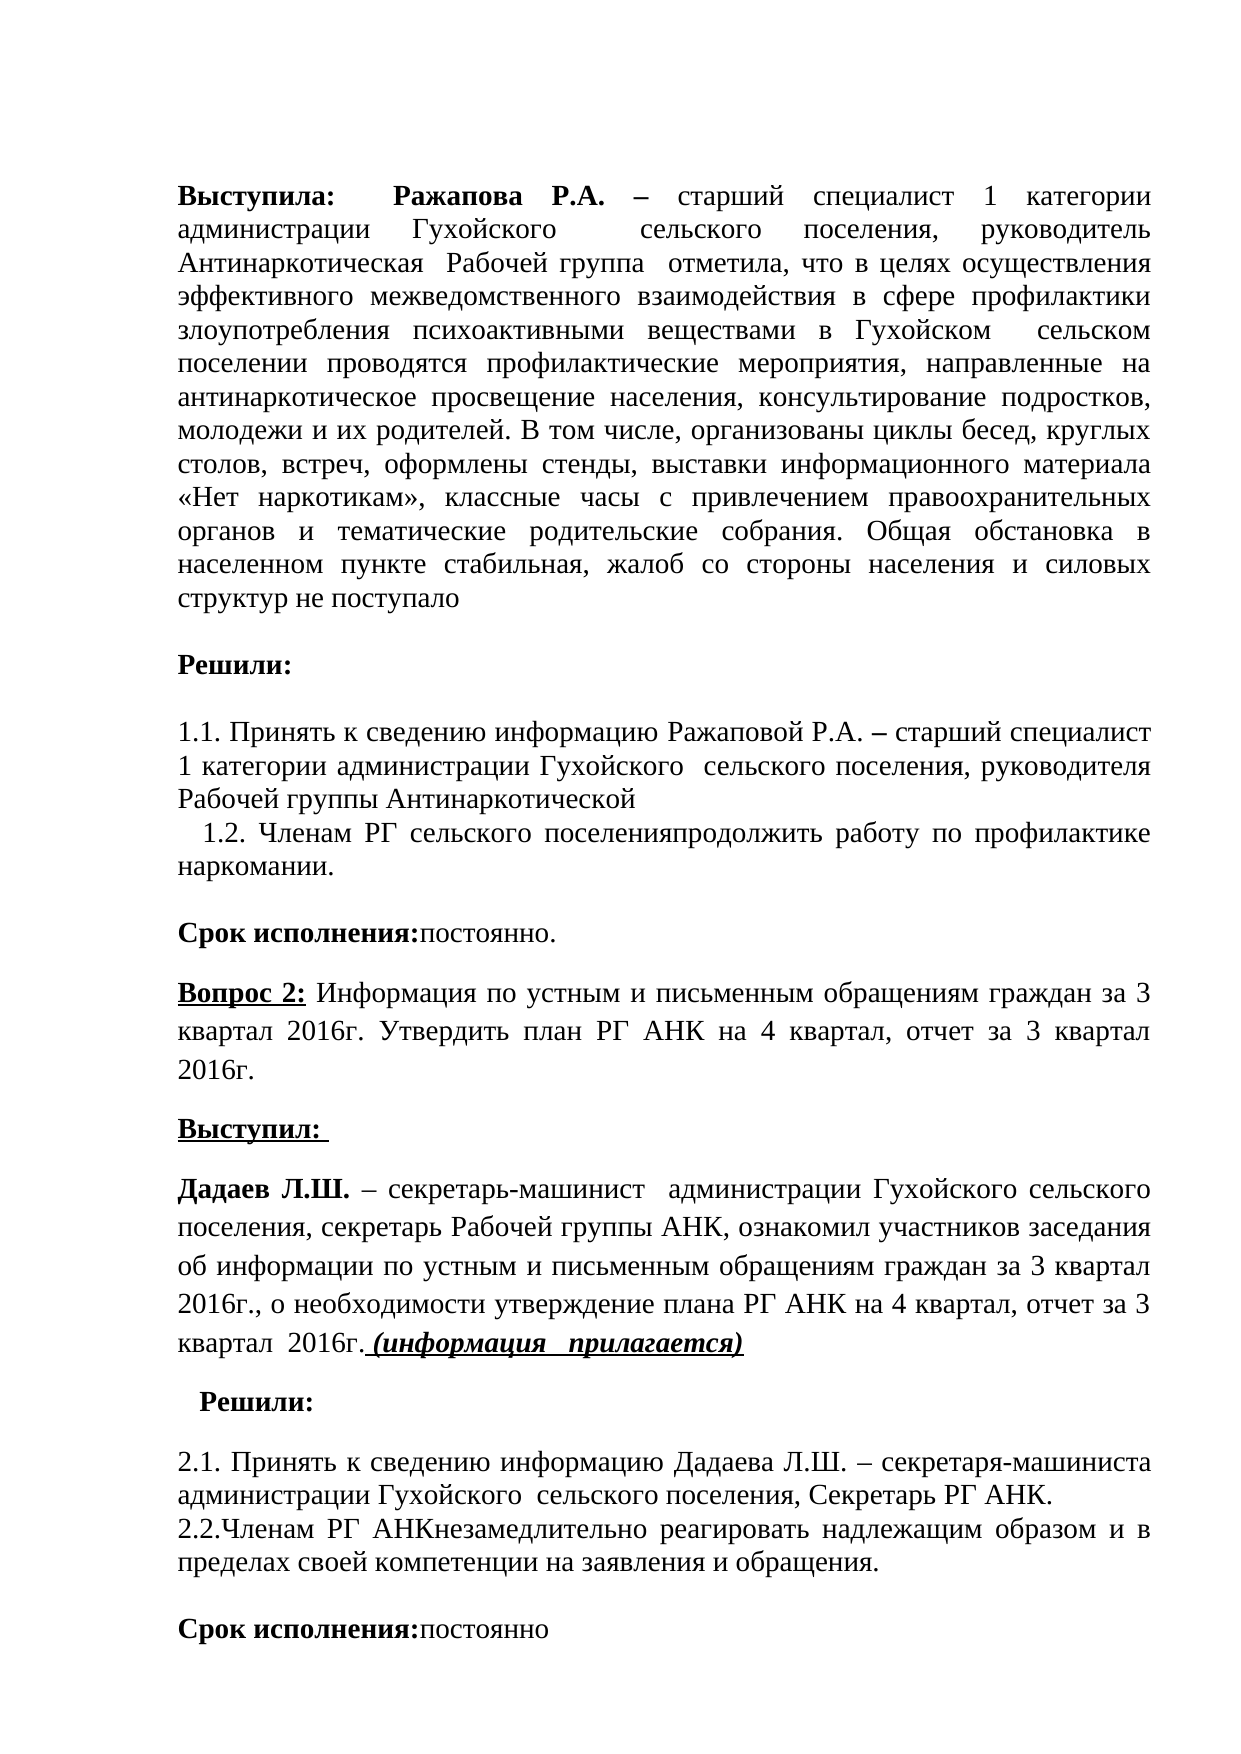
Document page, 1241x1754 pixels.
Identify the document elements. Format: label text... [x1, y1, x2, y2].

text 2.2.Членам РГ АНКнезамедлительно реагировать надлежащим образом и в пределах своей компетенции на заявления и обращения. [177, 1511, 1152, 1578]
text 1.2. Членам РГ сельского поселенияпродолжить работу по профилактике наркомании. [177, 815, 1152, 882]
text Решили: [177, 1384, 1152, 1418]
text Срок исполнения:постоянно. [177, 916, 1152, 949]
text Вопрос 2: Информация по устным и письменным обращениям граждан за 3 квартал 2016г. Утвердить план РГ АНК на 4 квартал, отчет за 3 квартал 2016г. [177, 975, 1152, 1086]
text Дадаев Л.Ш. – секретарь-машинист администрации Гухойского сельского поселения, секретарь Рабочей группы АНК, ознакомил участников заседания об информации по устным и письменным обращениям граждан за 3 квартал 2016г., о необходимости утверждение плана РГ АНК на 4 квартал, отчет за 3 квартал 2016г. (информация прилагается) [177, 1171, 1152, 1358]
text Срок исполнения:постоянно [177, 1611, 1152, 1645]
text Выступила: Ражапова Р.А. – старший специалист 1 категории администрации Гухойского сельского поселения, руководитель Антинаркотическая Рабочей группа отметила, что в целях осуществления эффективного межведомственного взаимодействия в сфере профилактики злоупотребления психоактивными веществами в Гухойском сельском поселении проводятся профилактические мероприятия, направленные на антинаркотическое просвещение населения, консультирование подростков, молодежи и их родителей. В том числе, организованы циклы бесед, круглых столов, встреч, оформлены стенды, выставки информационного материала «Нет наркотикам», классные часы с привлечением правоохранительных органов и тематические родительские собрания. Общая обстановка в населенном пункте стабильная, жалоб со стороны населения и силовых структур не поступало [177, 178, 1152, 614]
text 2.1. Принять к сведению информацию Дадаева Л.Ш. – секретаря-машиниста администрации Гухойского сельского поселения, Секретарь РГ АНК. [177, 1444, 1152, 1511]
text Выступил: [177, 1111, 1152, 1145]
text Решили: [177, 647, 1152, 681]
text 1.1. Принять к сведению информацию Ражаповой Р.А. – старший специалист 1 категории администрации Гухойского сельского поселения, руководителя Рабочей группы Антинаркотической [177, 714, 1152, 815]
